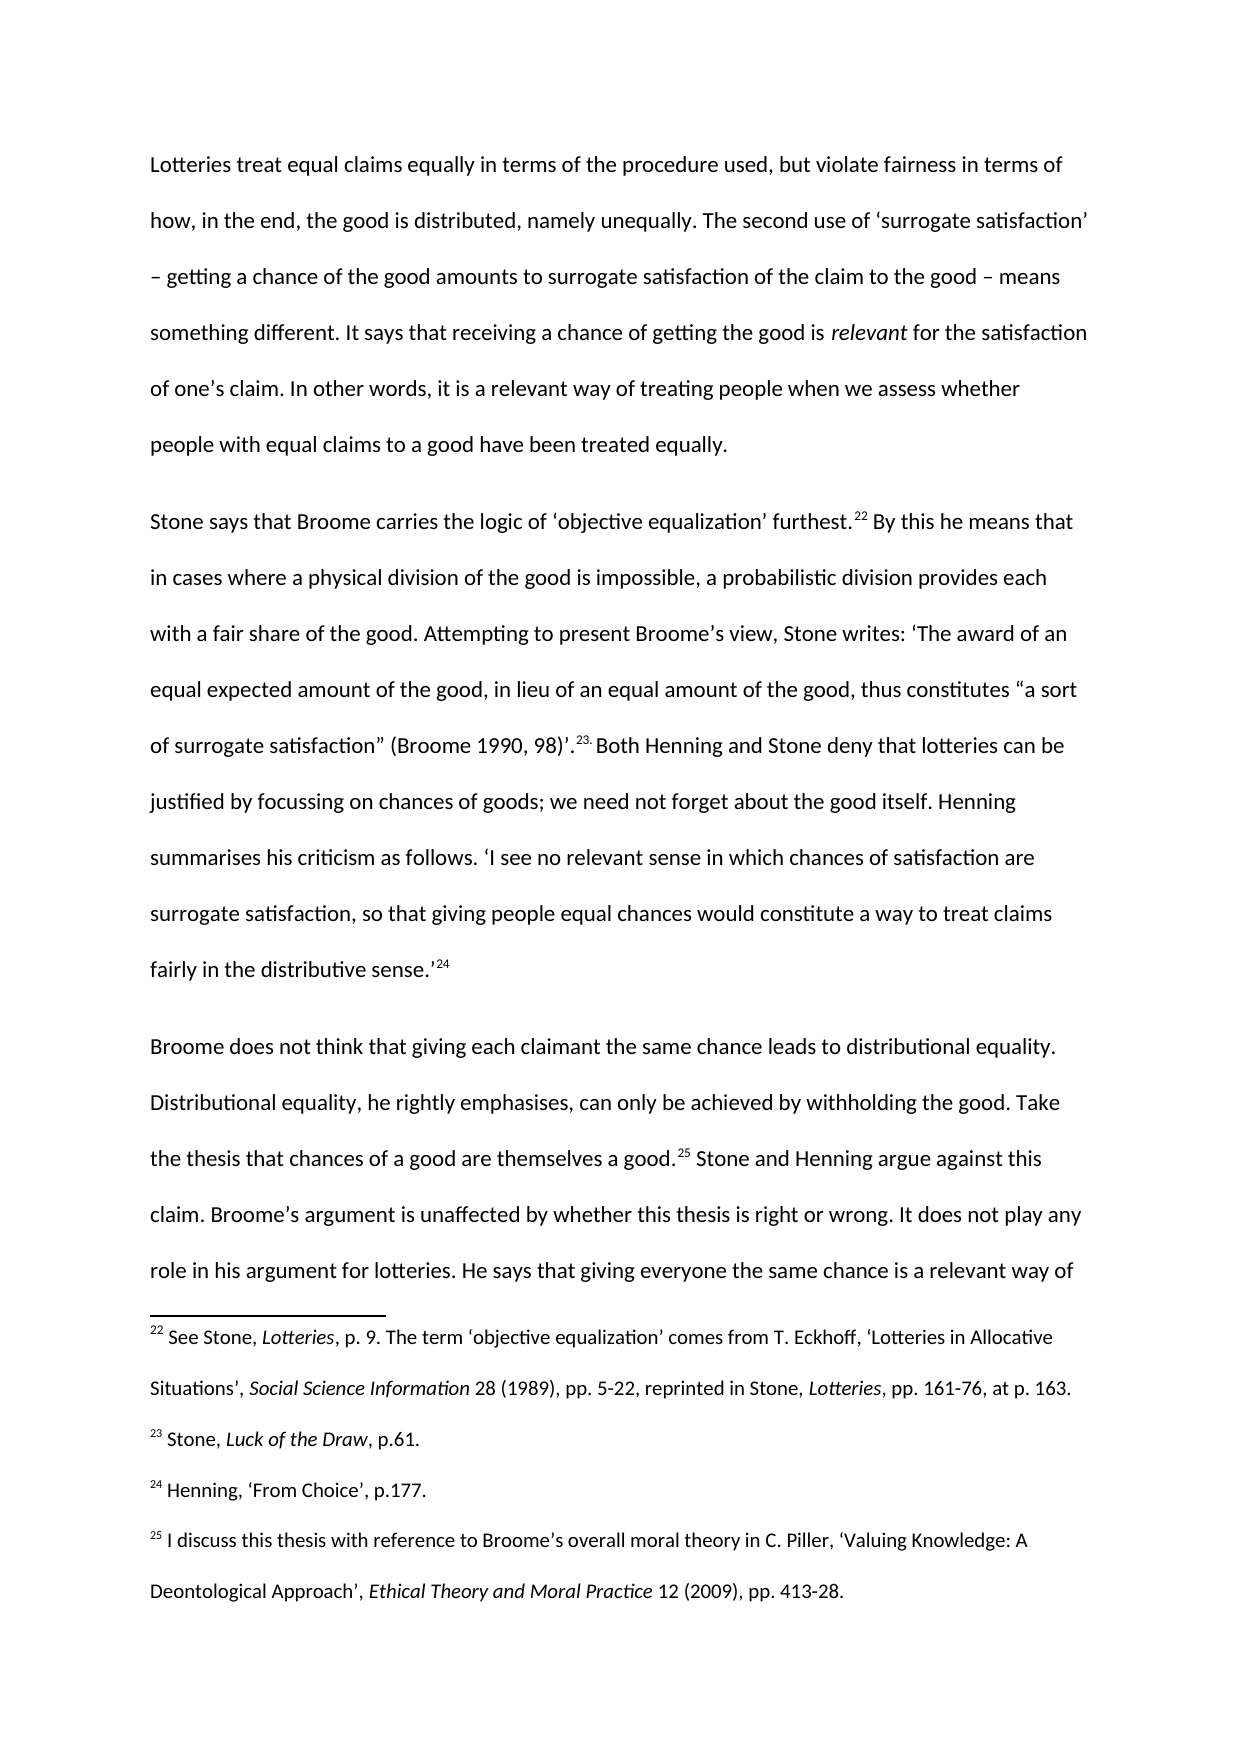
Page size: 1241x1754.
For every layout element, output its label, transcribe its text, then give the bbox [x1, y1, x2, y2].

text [150, 150, 1090, 458]
text Stone says that Broome carries the logic of ‘objective equalization’ furthest. By this he means that in cases where a physical division of the good is impossible, a probabilistic division provides each with a fair share of the good. Attempting to present Broome’s view, Stone writes: ‘The award of an equal expected amount of the good, in lieu of an equal amount of the good, thus constitutes “a sort of surrogate satisfaction” (Broome 1990, 98)’.. Both Henning and Stone deny that lotteries can be justified by focussing on chances of goods; we need not forget about the good itself. Henning summarises his criticism as follows. ‘I see no relevant sense in which chances of satisfaction are surrogate satisfaction, so that giving people equal chances would constitute a way to treat claims fairly in the distributive sense.’ [150, 507, 1090, 983]
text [150, 1032, 1090, 1284]
